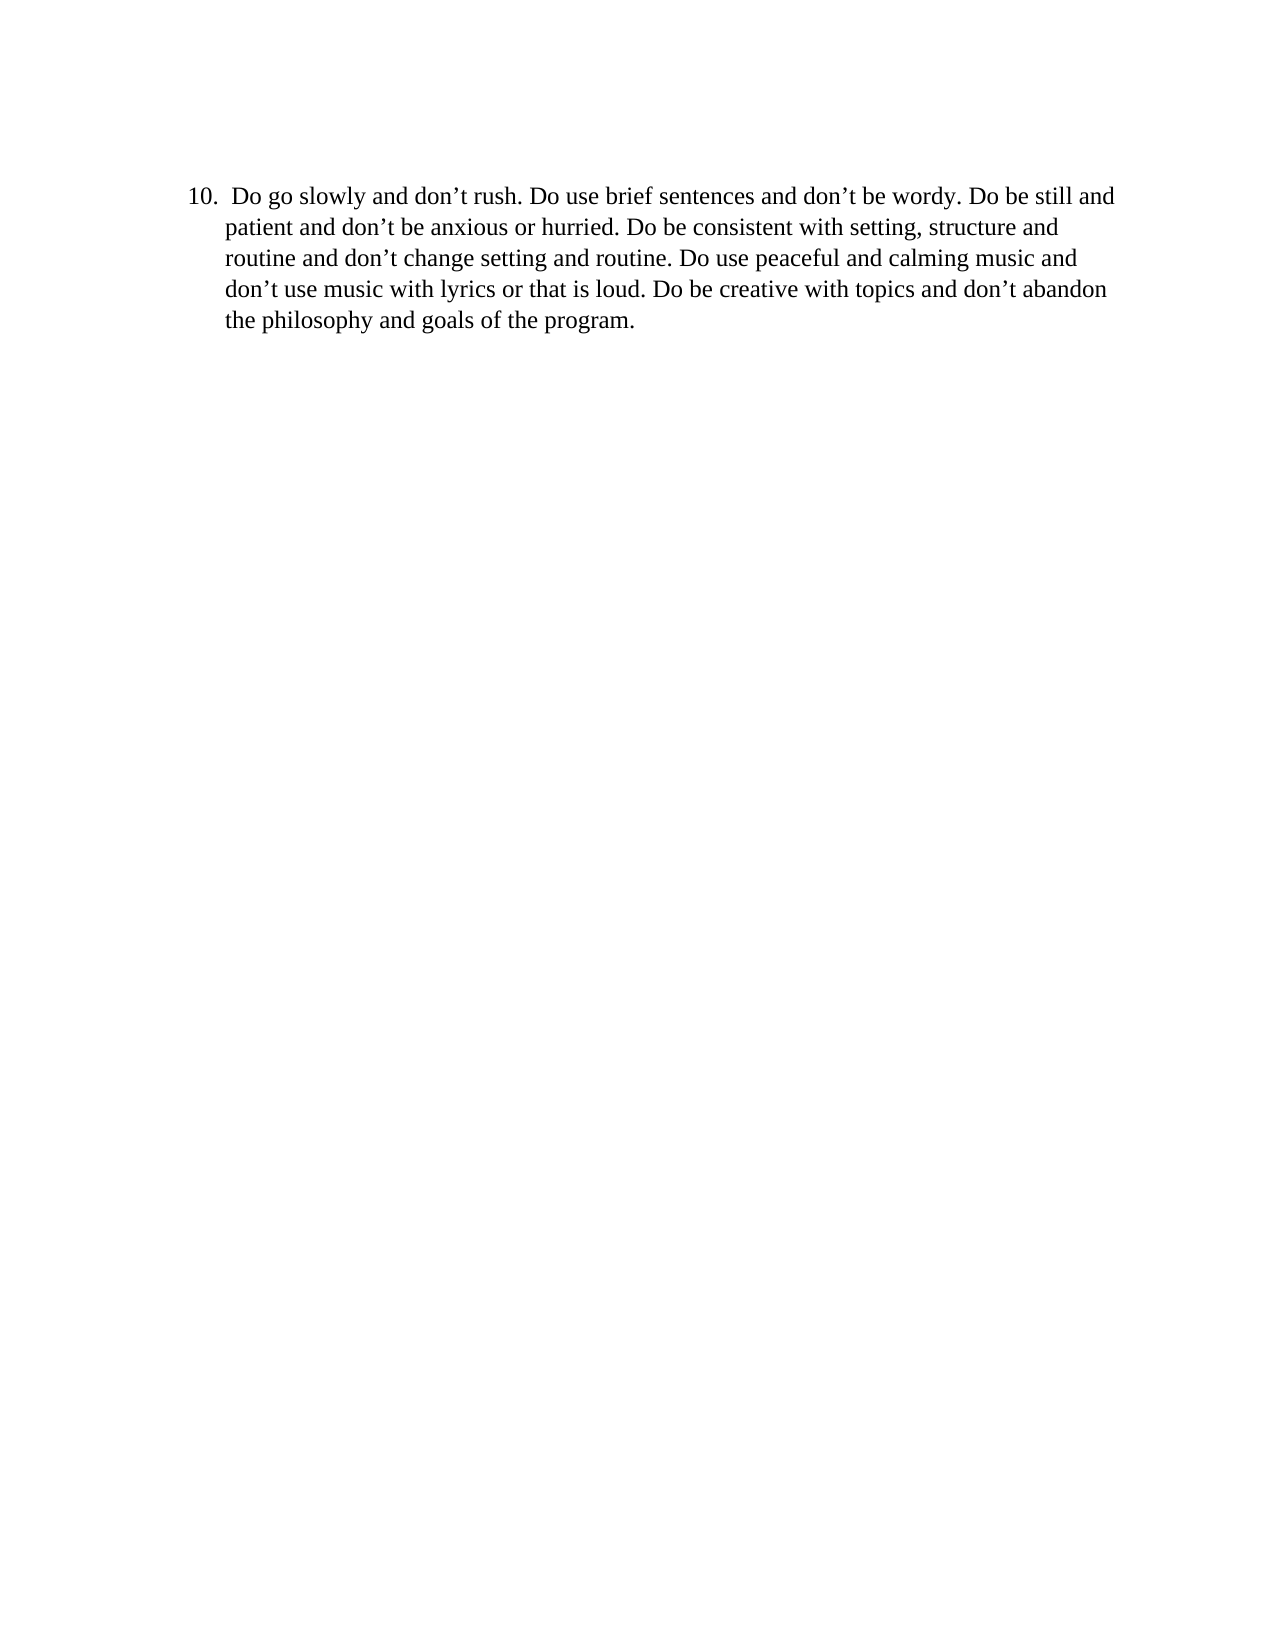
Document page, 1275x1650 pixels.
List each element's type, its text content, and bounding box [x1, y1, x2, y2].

list Do go slowly and don’t rush. Do use brief sentences and don’t be wordy. Do be still and patient and don’t be anxious or hurried. Do be consistent with setting, structure and routine and don’t change setting and routine. Do use peaceful and calming music and don’t use music with lyrics or that is loud. Do be creative with topics and don’t abandon the philosophy and goals of the program. [187, 181, 1125, 334]
